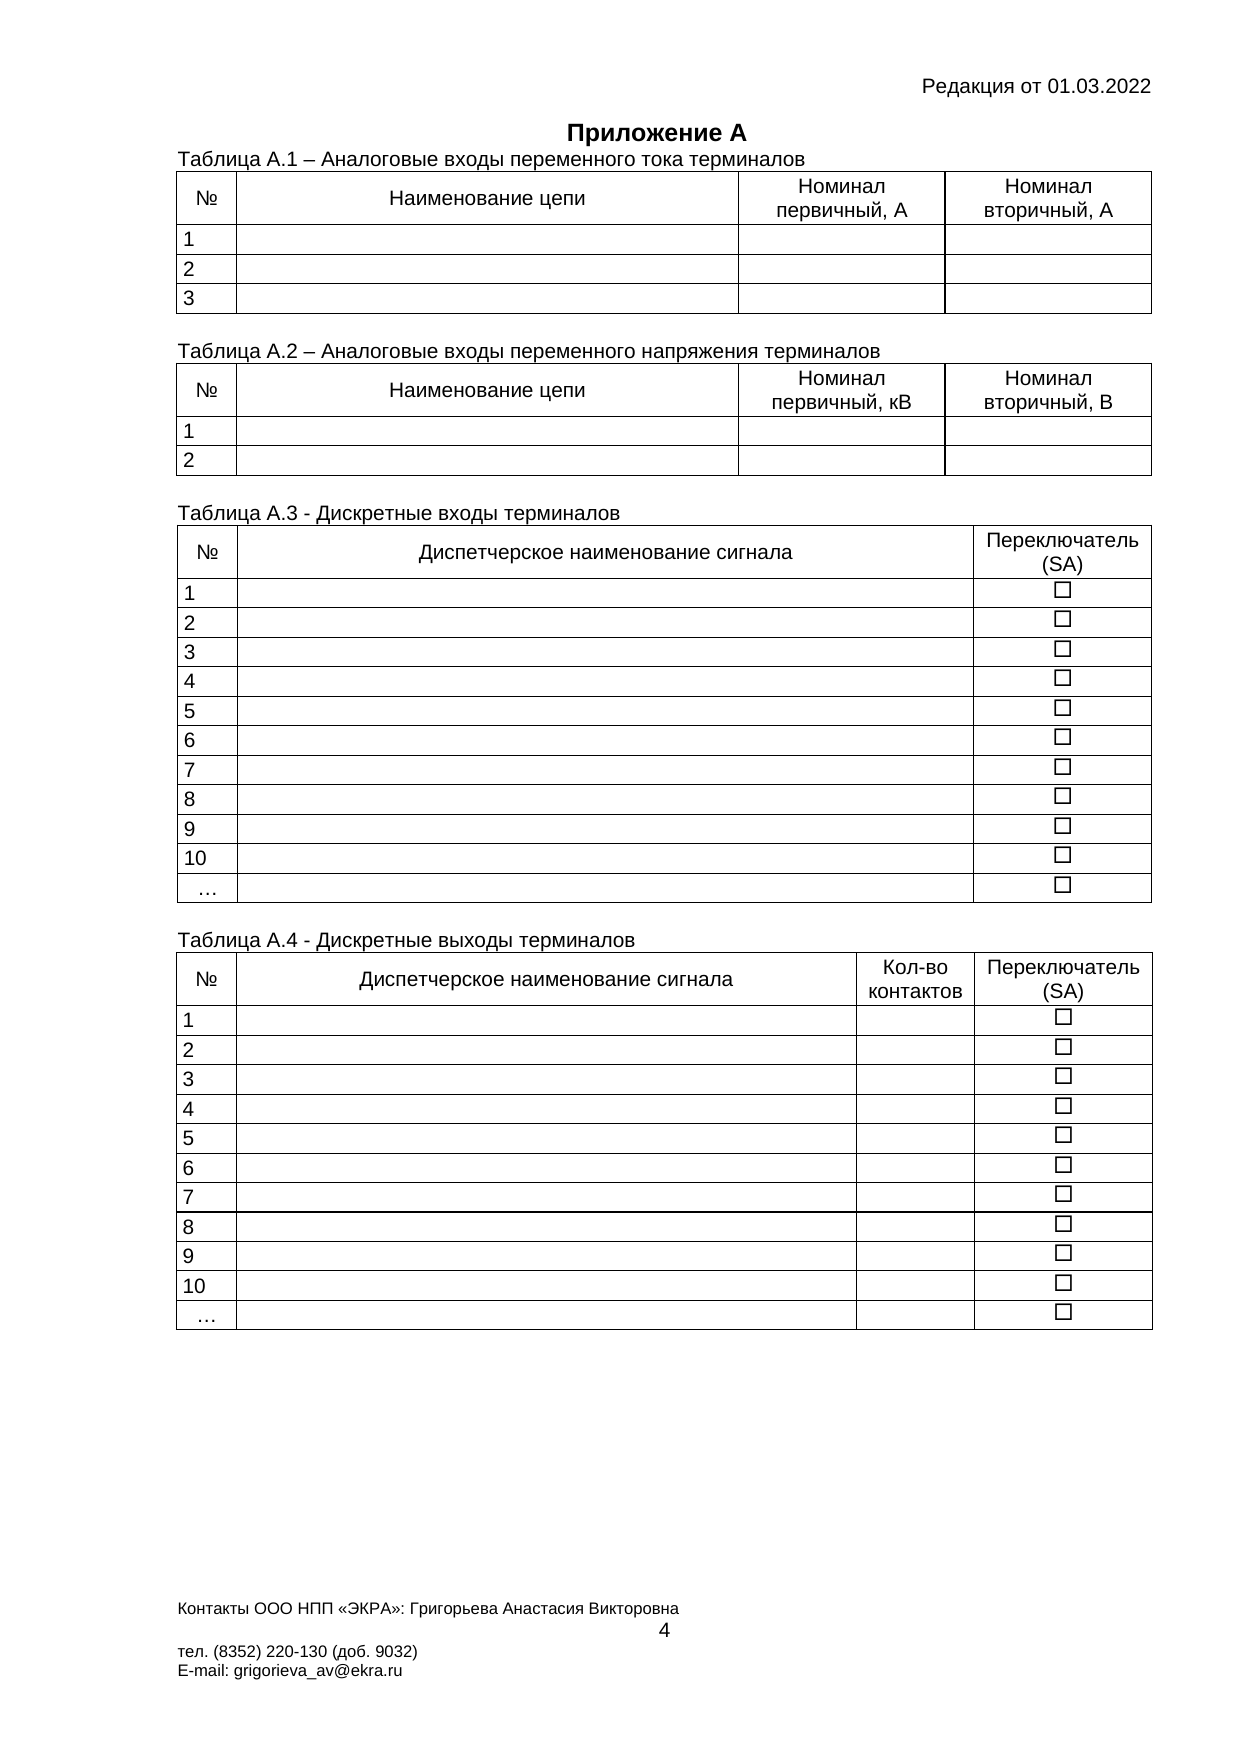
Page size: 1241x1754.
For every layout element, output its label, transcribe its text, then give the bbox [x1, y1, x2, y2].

table_cell [946, 225, 1151, 253]
table_cell [974, 697, 1151, 725]
table_cell [739, 446, 944, 474]
table_cell [974, 638, 1151, 666]
table_cell [857, 1036, 974, 1064]
table_cell [238, 756, 973, 784]
table_cell [238, 579, 973, 607]
table_cell [178, 844, 237, 872]
table_header № [177, 364, 236, 416]
table_cell [177, 255, 236, 283]
table_header Наименование цепи [237, 172, 738, 224]
table_cell [974, 726, 1151, 754]
text Таблица А.4 - Дискретные выходы терминалов [177, 928, 1137, 952]
table_cell [975, 1154, 1152, 1182]
table_cell [946, 417, 1151, 445]
table_cell [857, 1095, 974, 1123]
table_header Наименование цепи [237, 364, 738, 416]
table_header Номинал вторичный, В [946, 364, 1151, 416]
table_cell [237, 417, 738, 445]
text Таблица А.3 - Дискретные входы терминалов [177, 501, 1137, 524]
table_cell [177, 1154, 236, 1182]
table_cell [857, 1301, 974, 1329]
table_cell [177, 225, 236, 253]
table_cell [178, 579, 237, 607]
table_cell [177, 1095, 236, 1123]
table_cell [857, 1242, 974, 1270]
table_cell [975, 1036, 1152, 1064]
table_cell [974, 608, 1151, 637]
table_header Номинал вторичный, А [946, 172, 1151, 224]
table_cell [177, 1124, 236, 1152]
table_cell [177, 1036, 236, 1064]
table_cell [974, 844, 1151, 872]
table_cell [238, 638, 973, 666]
table_header Диспетчерское наименование сигнала [237, 953, 856, 1005]
table_cell [177, 1065, 236, 1093]
table_cell [237, 1036, 856, 1064]
table_header Кол-во контактов [857, 953, 974, 1005]
table_cell [857, 1006, 974, 1034]
table_cell [238, 608, 973, 637]
table_cell [178, 785, 237, 813]
table_cell [237, 1183, 856, 1211]
table_cell [946, 255, 1151, 283]
table_cell [178, 697, 237, 725]
table_cell … [177, 1301, 236, 1329]
table_cell [177, 1242, 236, 1270]
table_cell [975, 1271, 1152, 1300]
table_cell [237, 284, 738, 312]
table_cell [177, 1183, 236, 1211]
table_cell [177, 417, 236, 445]
text Таблица А.1 – Аналоговые входы переменного тока терминалов [177, 147, 1152, 171]
table_header № [177, 172, 236, 224]
table_cell [975, 1095, 1152, 1123]
table_cell [974, 579, 1151, 607]
table_cell [974, 785, 1151, 813]
table_cell [974, 874, 1151, 902]
table_header Номинал первичный, А [739, 172, 944, 224]
table_cell [946, 446, 1151, 474]
table_cell [177, 284, 236, 312]
table_cell [237, 1301, 856, 1329]
table_cell [238, 844, 973, 872]
table_cell [237, 1154, 856, 1182]
table_cell [975, 1242, 1152, 1270]
table_cell [237, 1124, 856, 1152]
table_cell [178, 756, 237, 784]
table_cell [178, 667, 237, 696]
table_cell [238, 667, 973, 696]
table_cell [946, 284, 1151, 312]
table_cell [237, 1242, 856, 1270]
table_header Диспетчерское наименование сигнала [238, 526, 973, 578]
table_cell [857, 1213, 974, 1241]
table_cell [739, 284, 944, 312]
table_cell [975, 1183, 1152, 1211]
table_cell [974, 815, 1151, 843]
text Таблица А.2 – Аналоговые входы переменного напряжения терминалов [177, 338, 1152, 362]
table_cell [178, 815, 237, 843]
table_cell … [178, 874, 237, 902]
table_cell [237, 225, 738, 253]
table_cell [857, 1124, 974, 1152]
table_cell [857, 1154, 974, 1182]
table_cell [177, 446, 236, 474]
table_cell [178, 608, 237, 637]
text Приложение А [177, 118, 1137, 147]
table_header № [177, 953, 236, 1005]
table_cell [177, 1006, 236, 1034]
table_cell [238, 785, 973, 813]
table_cell [237, 1006, 856, 1034]
table_cell [237, 446, 738, 474]
table_header Номинал первичный, кВ [739, 364, 944, 416]
table_cell [974, 756, 1151, 784]
table_cell [974, 667, 1151, 696]
table_cell [237, 1271, 856, 1300]
table_header Переключатель (SA) [975, 953, 1152, 1005]
table_cell [237, 1065, 856, 1093]
table_cell [975, 1006, 1152, 1034]
table_cell [238, 726, 973, 754]
table_cell [975, 1301, 1152, 1329]
table_cell [238, 697, 973, 725]
table_cell [739, 255, 944, 283]
table_cell [237, 1213, 856, 1241]
table_cell [975, 1065, 1152, 1093]
table_cell [857, 1065, 974, 1093]
table_cell [739, 225, 944, 253]
table_cell [975, 1213, 1152, 1241]
table_header № [178, 526, 237, 578]
table_cell [857, 1183, 974, 1211]
table_cell [238, 815, 973, 843]
table_cell [178, 638, 237, 666]
table_cell [178, 726, 237, 754]
table_cell [739, 417, 944, 445]
table_cell [237, 255, 738, 283]
table_cell [857, 1271, 974, 1300]
table_header Переключатель (SA) [974, 526, 1151, 578]
table_cell [975, 1124, 1152, 1152]
table_cell [238, 874, 973, 902]
table_cell [177, 1213, 236, 1241]
table_cell [237, 1095, 856, 1123]
table_cell [177, 1271, 236, 1300]
